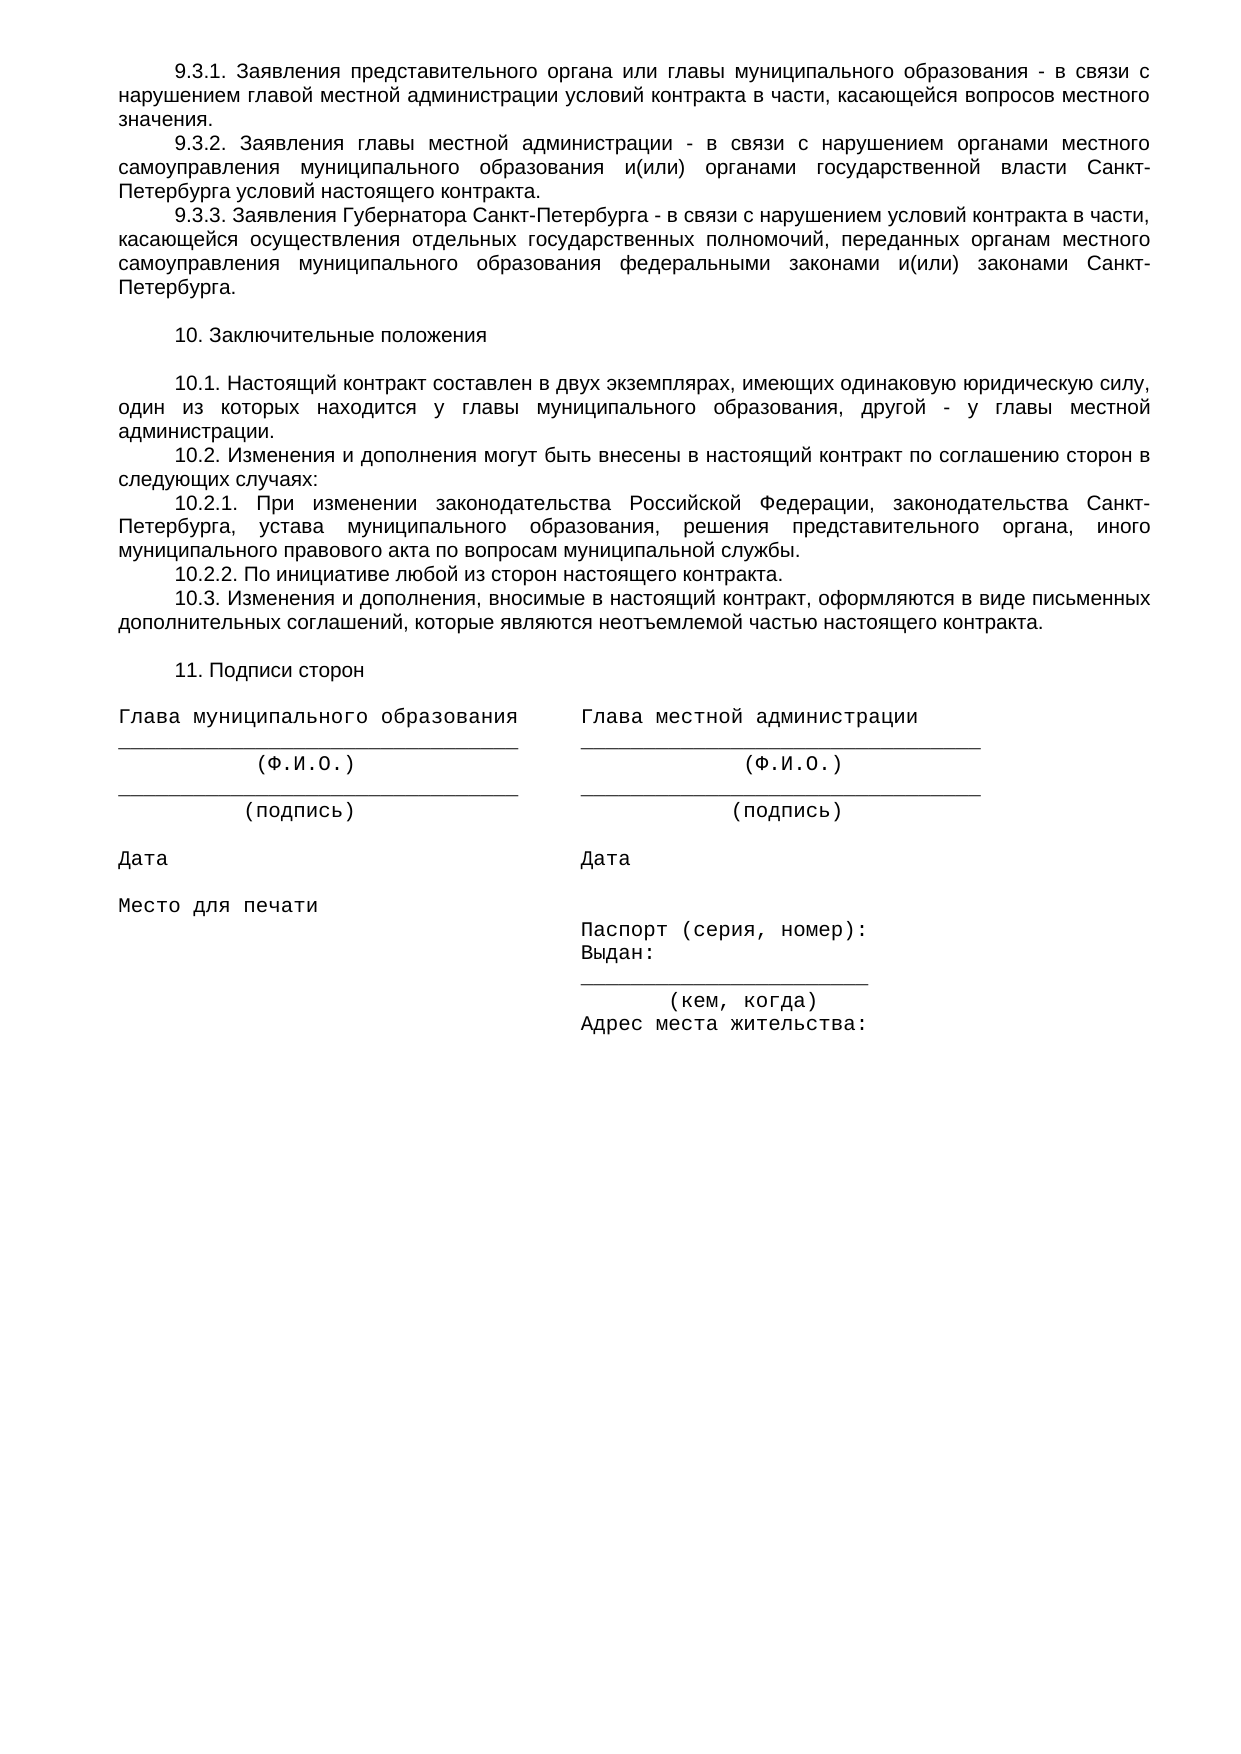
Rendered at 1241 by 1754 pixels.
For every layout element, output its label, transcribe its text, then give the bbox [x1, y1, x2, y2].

text (кем, когда) [118, 990, 1152, 1013]
text Адрес места жительства: [118, 1013, 1152, 1037]
text 9.3.3. Заявления Губернатора Санкт-Петербурга - в связи с нарушением условий контракта в части, касающейся осуществления отдельных государственных полномочий, переданных органам местного самоуправления муниципального образования федеральными законами и(или) законами Санкт-Петербурга. [118, 203, 1152, 299]
text 10.2.2. По инициативе любой из сторон настоящего контракта. [118, 562, 1152, 586]
text Глава муниципального образования Глава местной администрации [118, 706, 1152, 729]
text 10.3. Изменения и дополнения, вносимые в настоящий контракт, оформляются в виде письменных дополнительных соглашений, которые являются неотъемлемой частью настоящего контракта. [118, 586, 1152, 634]
text Место для печати [118, 895, 1152, 919]
text 10.2.1. При изменении законодательства Российской Федерации, законодательства Санкт-Петербурга, устава муниципального образования, решения представительного органа, иного муниципального правового акта по вопросам муниципальной службы. [118, 490, 1152, 562]
text ________________________________ ________________________________ [118, 777, 1152, 801]
text Выдан: [118, 942, 1152, 966]
text ________________________________ ________________________________ [118, 729, 1152, 753]
text 10. Заключительные положения [118, 323, 1152, 347]
text (подпись) (подпись) [118, 801, 1152, 824]
text 9.3.1. Заявления представительного органа или главы муниципального образования - в связи с нарушением главой местной администрации условий контракта в части, касающейся вопросов местного значения. [118, 59, 1152, 131]
text 10.1. Настоящий контракт составлен в двух экземплярах, имеющих одинаковую юридическую силу, один из которых находится у главы муниципального образования, другой - у главы местной администрации. [118, 371, 1152, 442]
text Паспорт (серия, номер): [118, 919, 1152, 942]
text (Ф.И.О.) (Ф.И.О.) [118, 753, 1152, 777]
text _______________________ [118, 966, 1152, 990]
text Дата Дата [118, 848, 1152, 871]
text 9.3.2. Заявления главы местной администрации - в связи с нарушением органами местного самоуправления муниципального образования и(или) органами государственной власти Санкт-Петербурга условий настоящего контракта. [118, 131, 1152, 203]
text 10.2. Изменения и дополнения могут быть внесены в настоящий контракт по соглашению сторон в следующих случаях: [118, 442, 1152, 490]
text 11. Подписи сторон [118, 658, 1152, 682]
